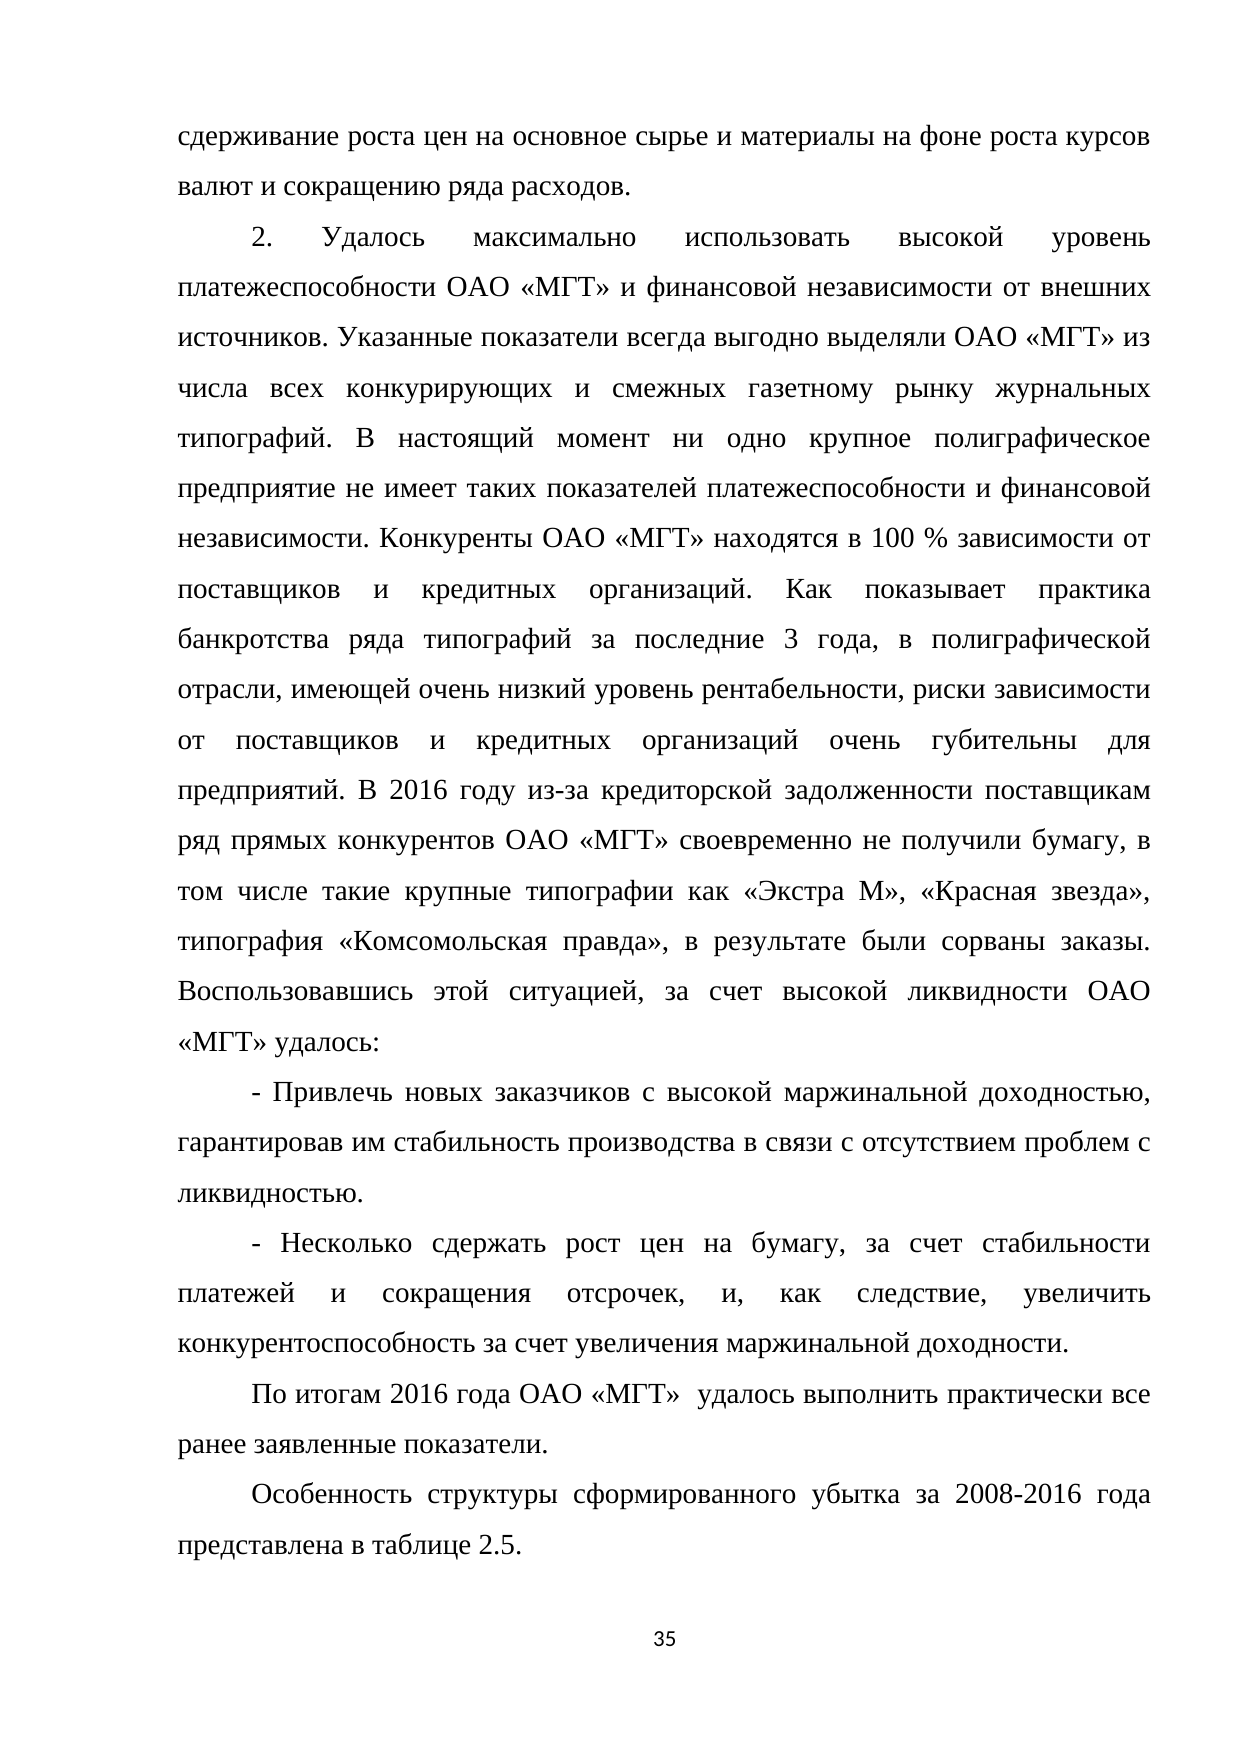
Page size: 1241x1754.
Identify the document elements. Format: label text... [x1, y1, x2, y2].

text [177, 118, 1152, 202]
text - Несколько сдержать рост цен на бумагу, за счет стабильности платежей и сокращения отсрочек, и, как следствие, увеличить конкурентоспособность за счет увеличения маржинальной доходности. [177, 1225, 1152, 1359]
text - Привлечь новых заказчиков с высокой маржинальной доходностью, гарантировав им стабильность производства в связи с отсутствием проблем с ликвидностью. [177, 1074, 1152, 1208]
text Особенность структуры сформированного убытка за 2008-2016 года представлена в таблице 2.5. [177, 1477, 1152, 1560]
text По итогам 2016 года ОАО «МГТ» удалось выполнить практически все ранее заявленные показатели. [177, 1376, 1152, 1460]
text 2. Удалось максимально использовать высокой уровень платежеспособности ОАО «МГТ» и финансовой независимости от внешних источников. Указанные показатели всегда выгодно выделяли ОАО «МГТ» из числа всех конкурирующих и смежных газетному рынку журнальных типографий. В настоящий момент ни одно крупное полиграфическое предприятие не имеет таких показателей платежеспособности и финансовой независимости. Конкуренты ОАО «МГТ» находятся в 100 % зависимости от поставщиков и кредитных организаций. Как показывает практика банкротства ряда типографий за последние 3 года, в полиграфической отрасли, имеющей очень низкий уровень рентабельности, риски зависимости от поставщиков и кредитных организаций очень губительны для предприятий. В 2016 году из-за кредиторской задолженности поставщикам ряд прямых конкурентов ОАО «МГТ» своевременно не получили бумагу, в том числе такие крупные типографии как «Экстра М», «Красная звезда», типография «Комсомольская правда», в результате были сорваны заказы. Воспользовавшись этой ситуацией, за счет высокой ликвидности ОАО «МГТ» удалось: [177, 219, 1152, 1057]
